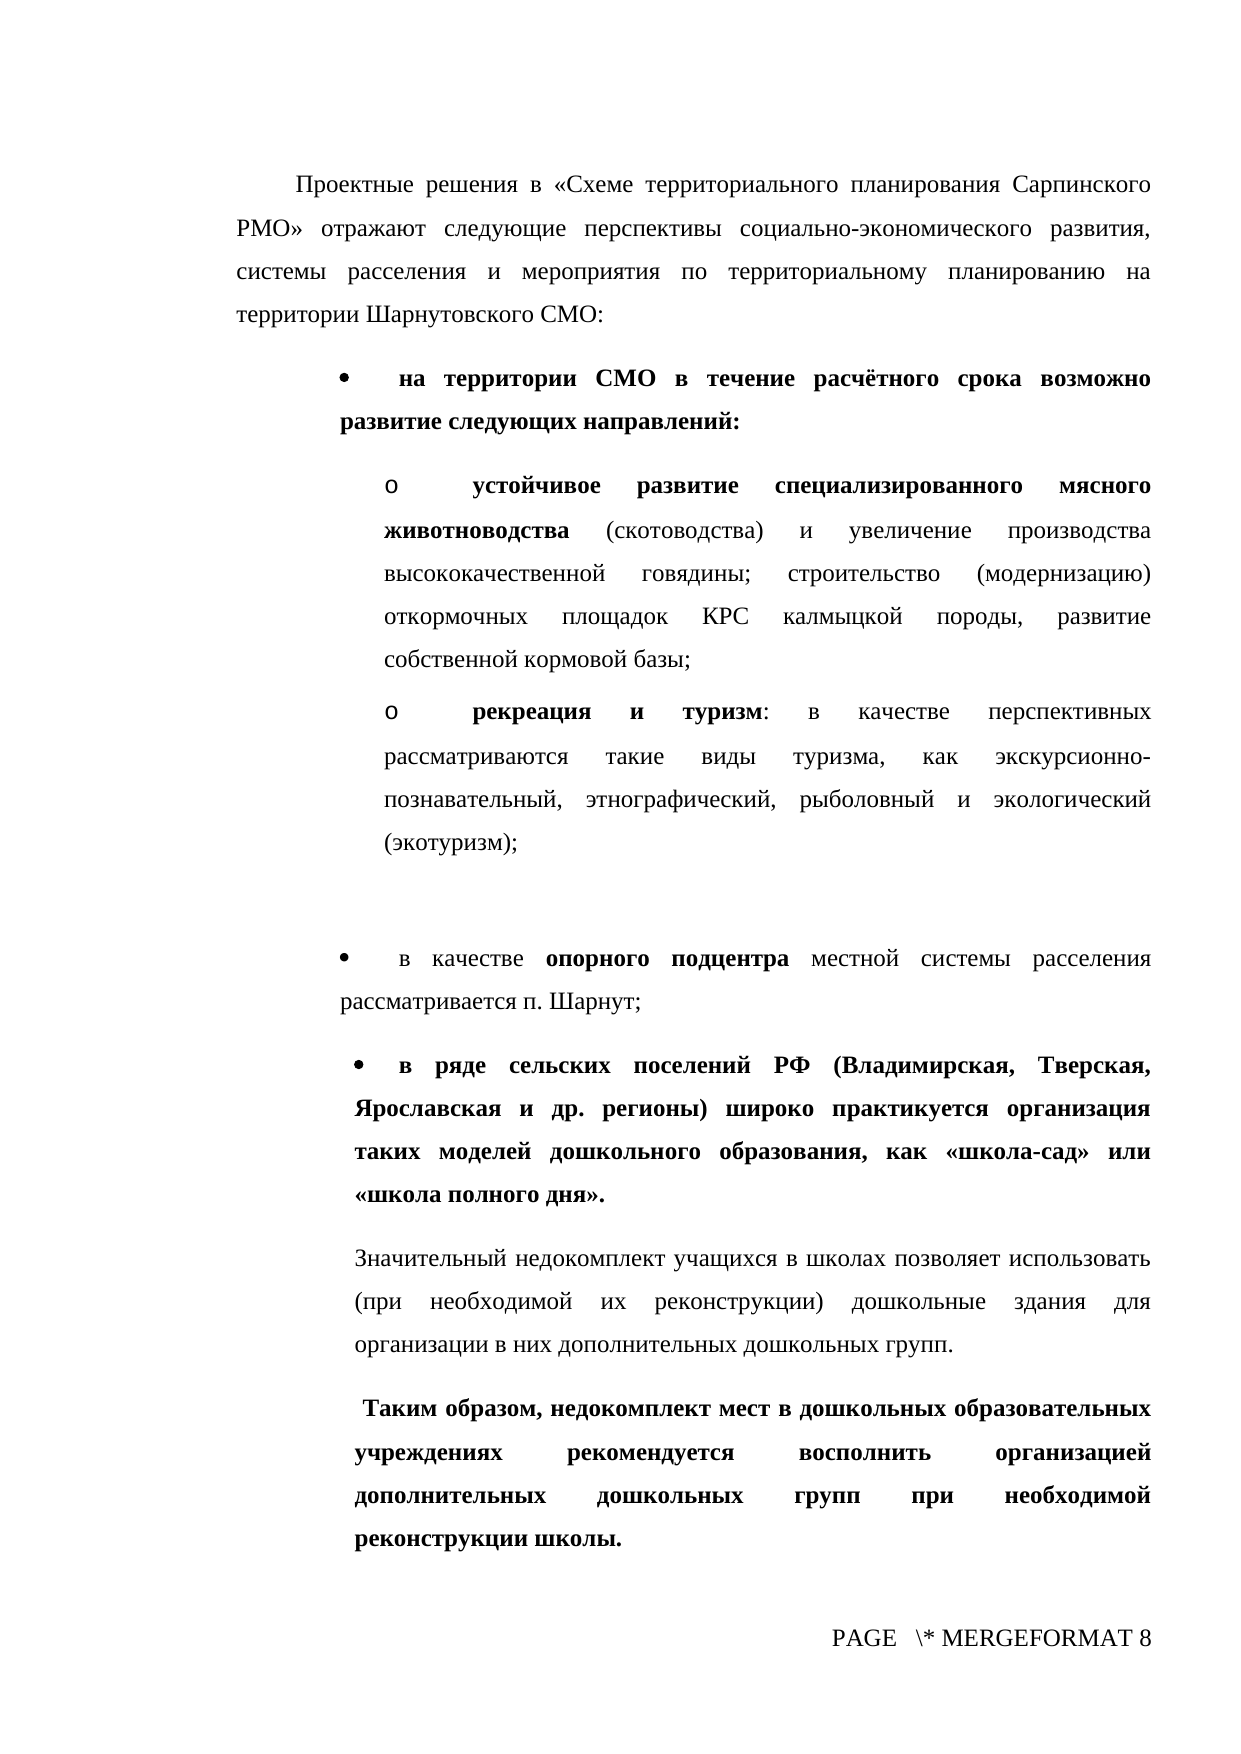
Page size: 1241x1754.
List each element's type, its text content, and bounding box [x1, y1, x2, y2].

list Значительный недокомплект учащихся в школах позволяет использовать (при необходимой их реконструкции) дошкольные здания для организации в них дополнительных дошкольных групп. [354, 1243, 1152, 1358]
text Проектные решения в «Схеме территориального планирования Сарпинского РМО» отражают следующие перспективы социально-экономического развития, системы расселения и мероприятия по территориальному планированию на территории Шарнутовского СМО: [236, 169, 1152, 328]
list устойчивое развитие специализированного мясного животноводства (скотоводства) и увеличение производства высококачественной говядины; строительство (модернизацию) откормочных площадок КРС калмыцкой породы, развитие собственной кормовой базы; [384, 470, 1152, 673]
text Таким образом, недокомплект мест в дошкольных образовательных учреждениях рекомендуется восполнить организацией дополнительных дошкольных групп при необходимой реконструкции школы. [354, 1393, 1152, 1552]
list на территории СМО в течение расчётного срока возможно развитие следующих направлений: [340, 363, 1152, 435]
list в ряде сельских поселений РФ (Владимирская, Тверская, Ярославская и др. регионы) широко практикуется организация таких моделей дошкольного образования, как «школа-сад» или «школа полного дня». [354, 1050, 1152, 1208]
list рекреация и туризм: в качестве перспективных рассматриваются такие виды туризма, как экскурсионно-познавательный, этнографический, рыболовный и экологический (экотуризм); [384, 696, 1152, 856]
list в качестве опорного подцентра местной системы расселения рассматривается п. Шарнут; [340, 943, 1152, 1015]
